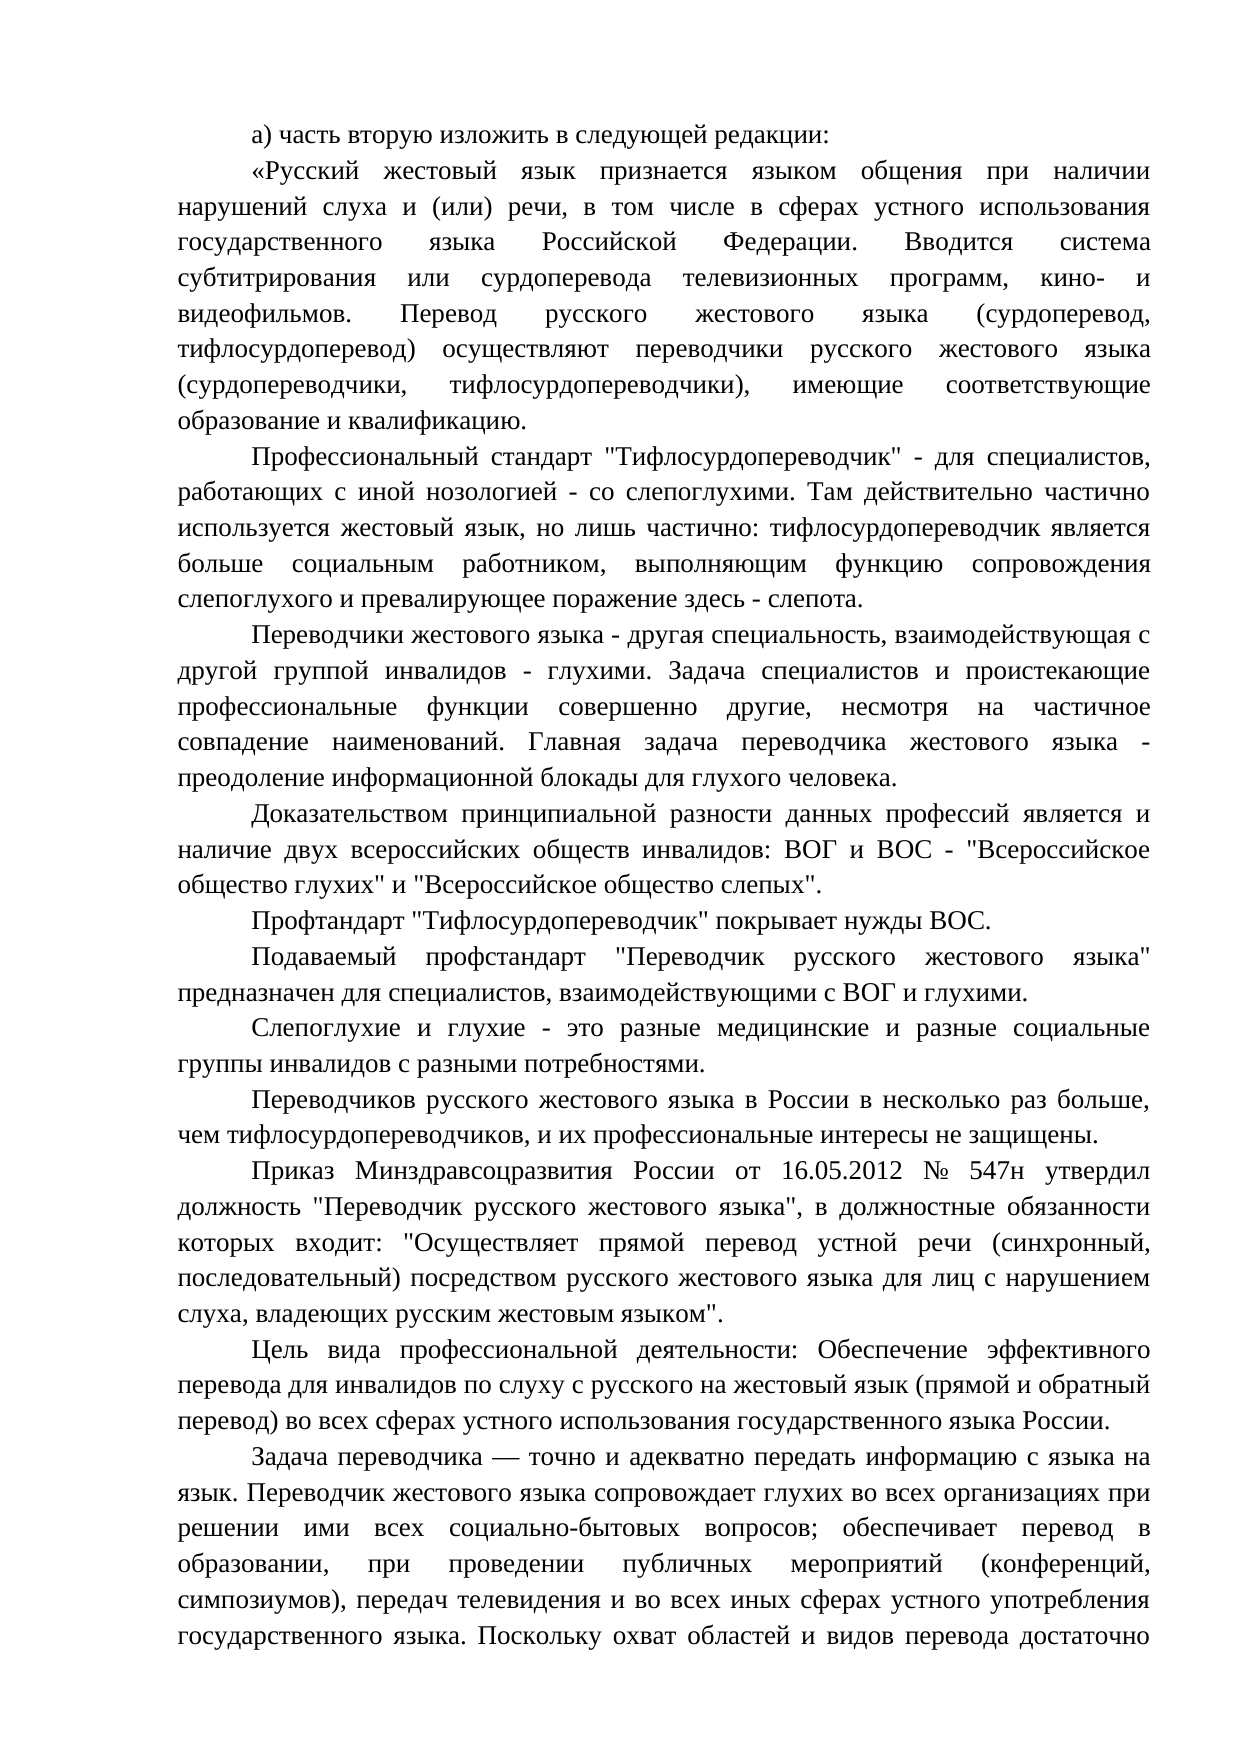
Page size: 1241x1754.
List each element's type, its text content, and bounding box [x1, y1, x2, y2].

text Профтандарт "Тифлосурдопереводчик" покрывает нужды ВОС. [177, 904, 1152, 935]
text Переводчиков русского жестового языка в России в несколько раз больше, чем тифлосурдопереводчиков, и их профессиональные интересы не защищены. [177, 1083, 1152, 1150]
text а) часть вторую изложить в следующей редакции: [177, 118, 1152, 149]
text Слепоглухие и глухие - это разные медицинские и разные социальные группы инвалидов с разными потребностями. [177, 1011, 1152, 1078]
text Цель вида профессиональной деятельности: Обеспечение эффективного перевода для инвалидов по слуху с русского на жестовый язык (прямой и обратный перевод) во всех сферах устного использования государственного языка России. [177, 1333, 1152, 1436]
text Подаваемый профстандарт "Переводчик русского жестового языка" предназначен для специалистов, взаимодействующими с ВОГ и глухими. [177, 940, 1152, 1007]
text Переводчики жестового языка - другая специальность, взаимодействующая с другой группой инвалидов - глухими. Задача специалистов и проистекающие профессиональные функции совершенно другие, несмотря на частичное совпадение наименований. Главная задача переводчика жестового языка - преодоление информационной блокады для глухого человека. [177, 618, 1152, 792]
text «Русский жестовый язык признается языком общения при наличии нарушений слуха и (или) речи, в том числе в сферах устного использования государственного языка Российской Федерации. Вводится система субтитрирования или сурдоперевода телевизионных программ, кино- и видеофильмов. Перевод русского жестового языка (сурдоперевод, тифлосурдоперевод) осуществляют переводчики русского жестового языка (сурдопереводчики, тифлосурдопереводчики), имеющие соответствующие образование и квалификацию. [177, 154, 1152, 435]
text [177, 1440, 1152, 1650]
text Приказ Минздравсоцразвития России от 16.05.2012 № 547н утвердил должность "Переводчик русского жестового языка", в должностные обязанности которых входит: "Осуществляет прямой перевод устной речи (синхронный, последовательный) посредством русского жестового языка для лиц с нарушением слуха, владеющих русским жестовым языком". [177, 1154, 1152, 1328]
text Профессиональный стандарт "Тифлосурдопереводчик" - для специалистов, работающих с иной нозологией - со слепоглухими. Там действительно частично используется жестовый язык, но лишь частично: тифлосурдопереводчик является больше социальным работником, выполняющим функцию сопровождения слепоглухого и превалирующее поражение здесь - слепота. [177, 440, 1152, 614]
text Доказательством принципиальной разности данных профессий является и наличие двух всероссийских обществ инвалидов: ВОГ и ВОС - "Всероссийское общество глухих" и "Всероссийское общество слепых". [177, 797, 1152, 899]
